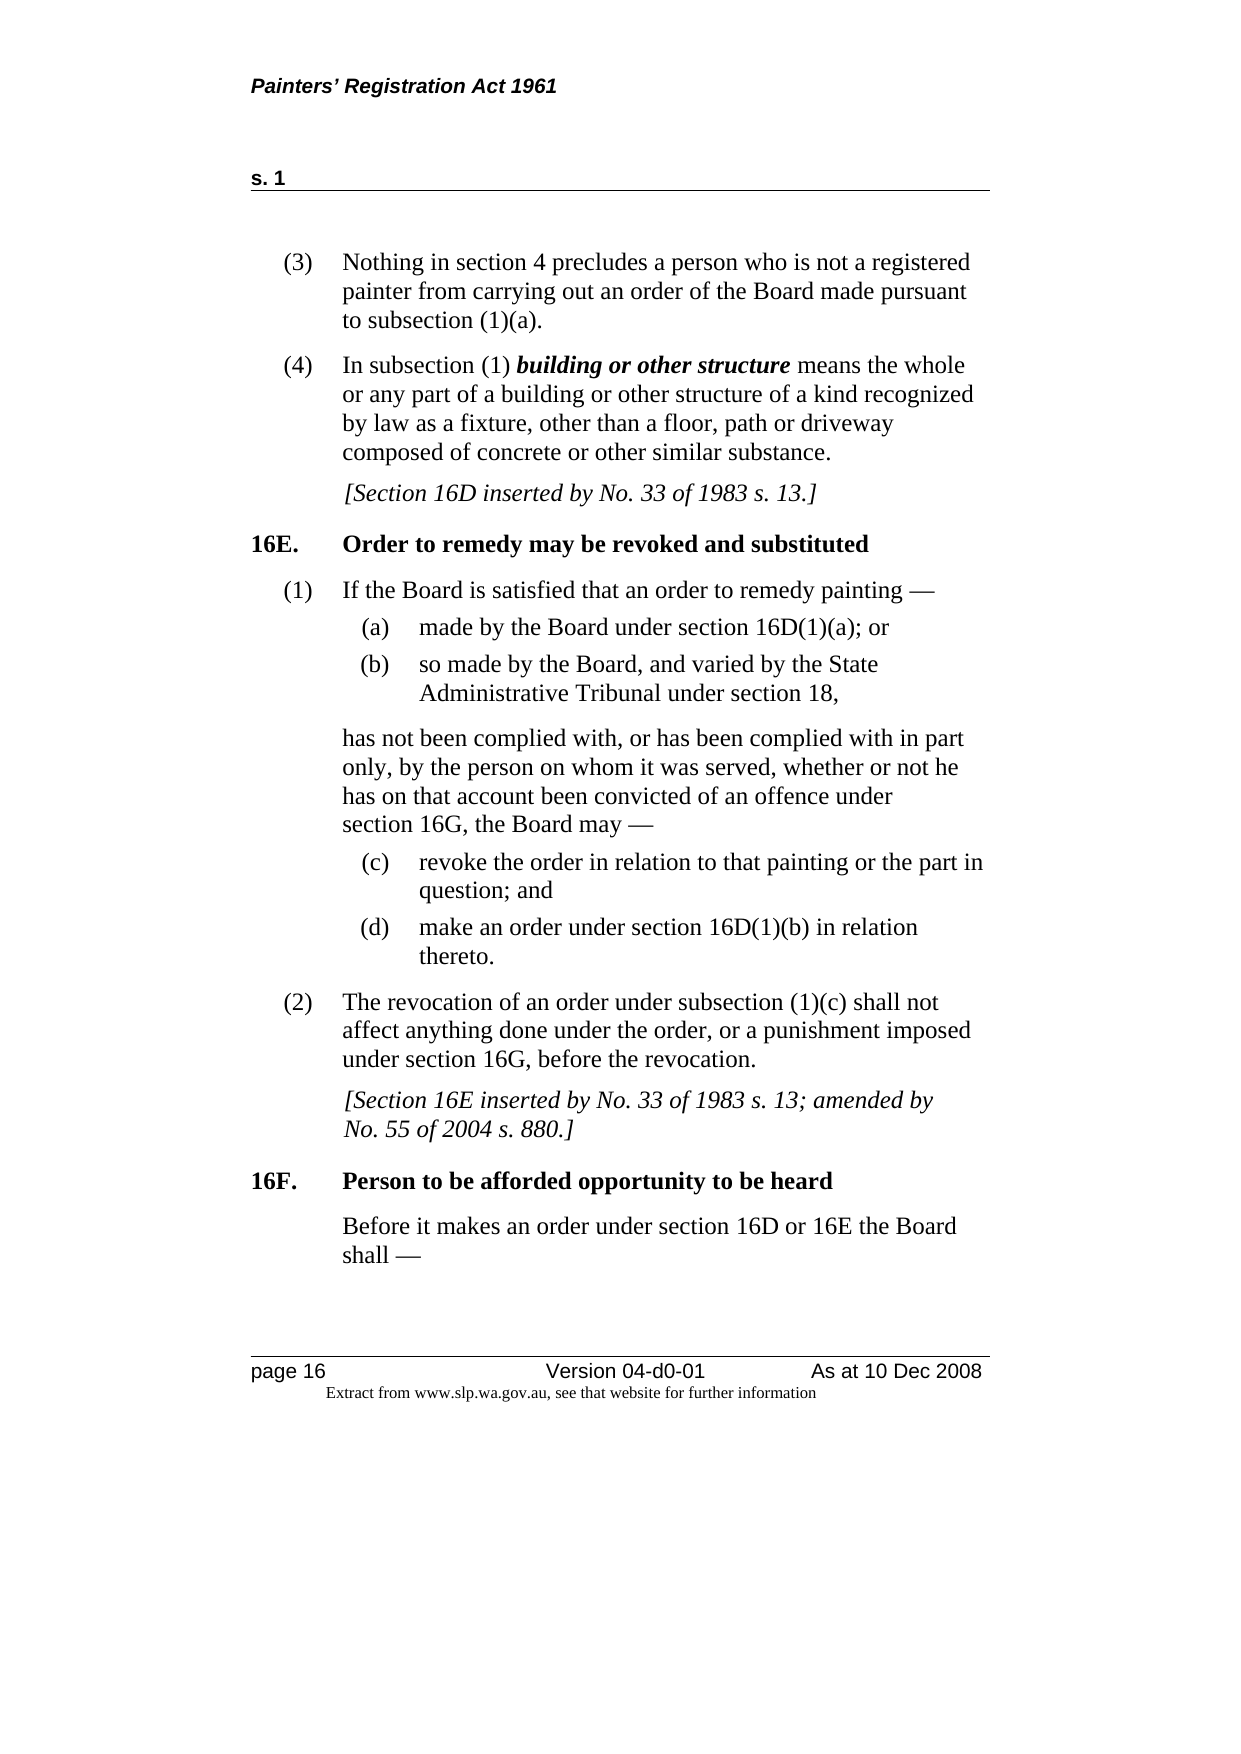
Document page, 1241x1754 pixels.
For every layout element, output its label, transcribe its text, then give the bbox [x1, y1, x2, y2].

subtitle 16E. Order to remedy may be revoked and substituted [251, 529, 990, 558]
text (d) make an order under section 16D(1)(b) in relation thereto. [251, 912, 990, 970]
subtitle 16F. Person to be afforded opportunity to be heard [251, 1166, 990, 1194]
text (3) Nothing in section 4 precludes a person who is not a registered painter from carrying out an order of the Board made pursuant to subsection (1)(a). [251, 247, 990, 334]
text [Section 16D inserted by No. 33 of 1983 s. 13.] [251, 478, 990, 507]
text has not been complied with, or has been complied with in part only, by the person on whom it was served, whether or not he has on that account been convicted of an offence under section 16G, the Board may — [251, 723, 990, 838]
text (2) The revocation of an order under subsection (1)(c) shall not affect anything done under the order, or a punishment imposed under section 16G, before the revocation. [251, 987, 990, 1073]
text [Section 16E inserted by No. 33 of 1983 s. 13; amended by No. 55 of 2004 s. 880.] [251, 1085, 990, 1143]
text (4) In subsection (1) building or other structure means the whole or any part of a building or other structure of a kind recognized by law as a fixture, other than a floor, path or driveway composed of concrete or other similar substance. [251, 350, 990, 465]
text (1) If the Board is satisfied that an order to remedy painting — [251, 575, 990, 604]
text (b) so made by the Board, and varied by the State Administrative Tribunal under section 18, [251, 649, 990, 707]
text (a) made by the Board under section 16D(1)(a); or [251, 612, 990, 641]
text Before it makes an order under section 16D or 16E the Board shall — [251, 1211, 990, 1269]
text (c) revoke the order in relation to that painting or the part in question; and [251, 847, 990, 904]
